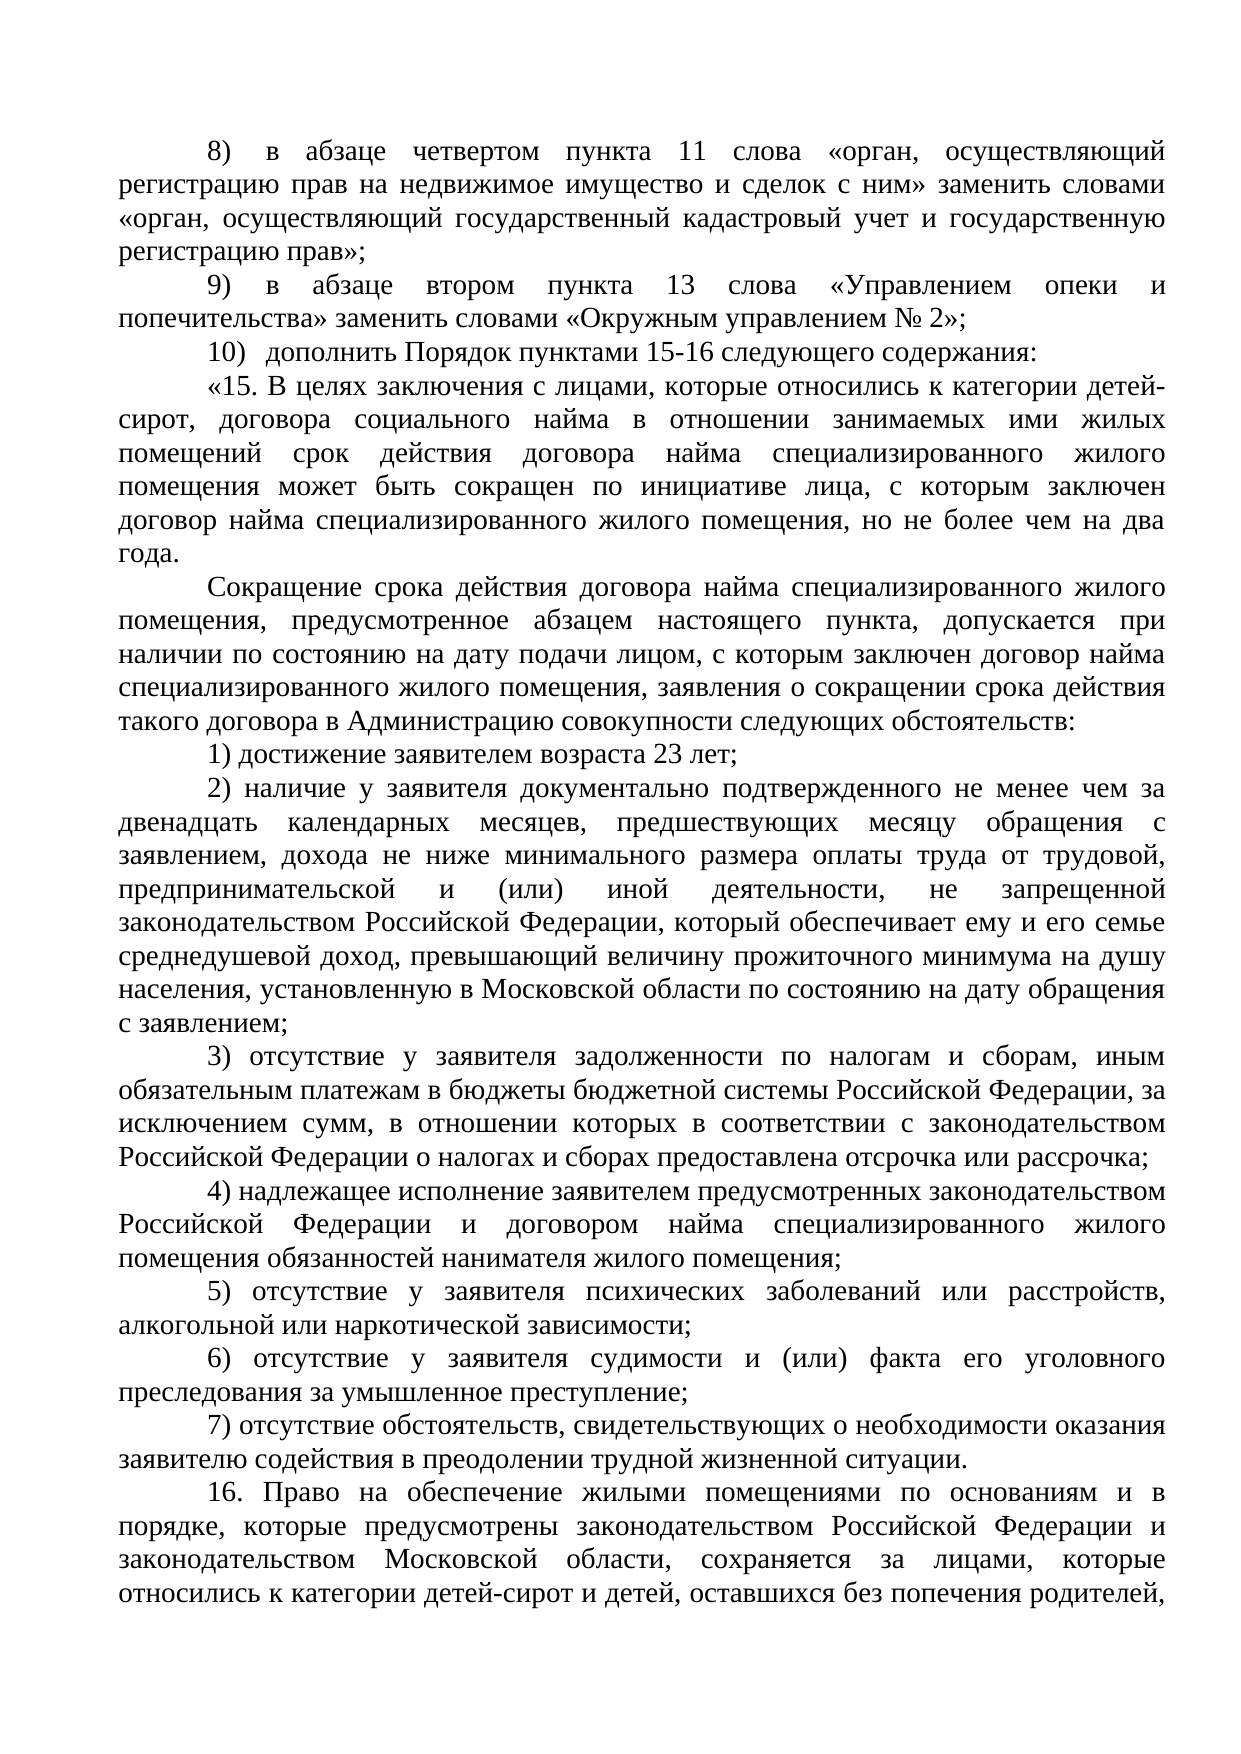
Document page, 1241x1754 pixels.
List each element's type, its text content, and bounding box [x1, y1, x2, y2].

list 1) достижение заявителем возраста 23 лет; [118, 737, 1167, 770]
list в абзаце четвертом пункта 11 слова «орган, осуществляющий регистрацию прав на недвижимое имущество и сделок с ним» заменить словами «орган, осуществляющий государственный кадастровый учет и государственную регистрацию прав»; [118, 133, 1167, 267]
list 4) надлежащее исполнение заявителем предусмотренных законодательством Российской Федерации и договором найма специализированного жилого помещения обязанностей нанимателя жилого помещения; [118, 1173, 1167, 1273]
list 5) отсутствие у заявителя психических заболеваний или расстройств, алкогольной или наркотической зависимости; [118, 1273, 1167, 1340]
list в абзаце втором пункта 13 слова «Управлением опеки и попечительства» заменить словами «Окружным управлением № 2»; [118, 267, 1167, 334]
list дополнить Порядок пунктами 15-16 следующего содержания: [118, 334, 1167, 368]
list 6) отсутствие у заявителя судимости и (или) факта его уголовного преследования за умышленное преступление; [118, 1340, 1167, 1407]
list 3) отсутствие у заявителя задолженности по налогам и сборам, иным обязательным платежам в бюджеты бюджетной системы Российской Федерации, за исключением сумм, в отношении которых в соответствии с законодательством Российской Федерации о налогах и сборах предоставлена отсрочка или рассрочка; [118, 1038, 1167, 1173]
list 7) отсутствие обстоятельств, свидетельствующих о необходимости оказания заявителю содействия в преодолении трудной жизненной ситуации. [118, 1407, 1167, 1474]
text 2) наличие у заявителя документально подтвержденного не менее чем за двенадцать календарных месяцев, предшествующих месяцу обращения с заявлением, дохода не ниже минимального размера оплаты труда от трудовой, предпринимательской и (или) иной деятельности, не запрещенной законодательством Российской Федерации, который обеспечивает ему и его семье среднедушевой доход, превышающий величину прожиточного минимума на душу населения, установленную в Московской области по состоянию на дату обращения с заявлением; [118, 770, 1167, 1038]
list Сокращение срока действия договора найма специализированного жилого помещения, предусмотренное абзацем настоящего пункта, допускается при наличии по состоянию на дату подачи лицом, с которым заключен договор найма специализированного жилого помещения, заявления о сокращении срока действия такого договора в Администрацию совокупности следующих обстоятельств: [118, 569, 1167, 737]
list «15. В целях заключения с лицами, которые относились к категории детей-сирот, договора социального найма в отношении занимаемых ими жилых помещений срок действия договора найма специализированного жилого помещения может быть сокращен по инициативе лица, с которым заключен договор найма специализированного жилого помещения, но не более чем на два года. [118, 368, 1167, 569]
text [118, 1474, 1167, 1609]
